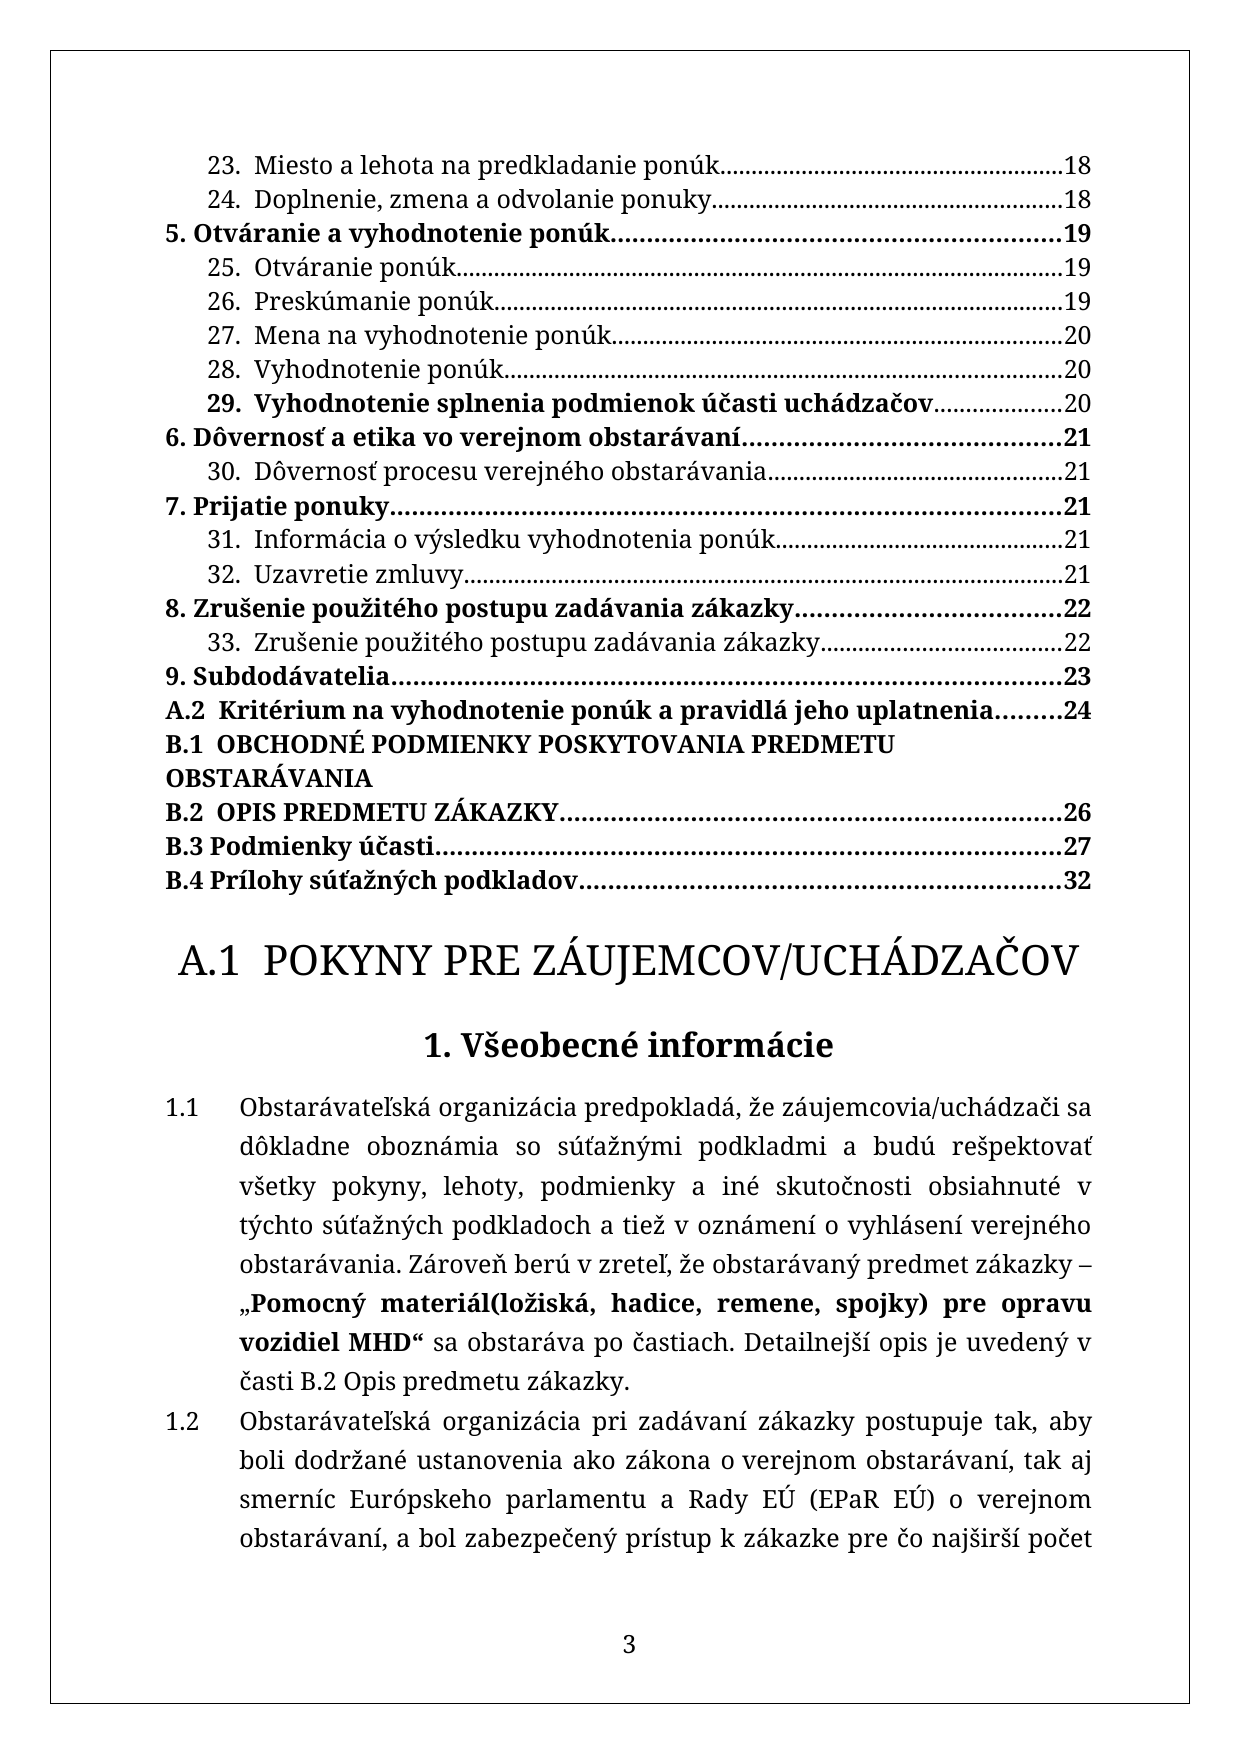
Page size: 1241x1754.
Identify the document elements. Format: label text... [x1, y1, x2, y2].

text 8. Zrušenie použitého postupu zadávania zákazky 22 [165, 590, 1093, 624]
text 28. Vyhodnotenie ponúk 20 [207, 352, 1093, 386]
text 23. Miesto a lehota na predkladanie ponúk 18 [207, 147, 1093, 182]
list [165, 1403, 1093, 1555]
subtitle 1. Všeobecné informácie [165, 1022, 1093, 1067]
text B.1 OBCHODNÉ PODMIENKY POSKYTOVANIA PREDMETU OBSTARÁVANIA [165, 727, 1093, 795]
text 7. Prijatie ponuky 21 [165, 488, 1093, 522]
text 5. Otváranie a vyhodnotenie ponúk 19 [165, 216, 1093, 250]
text 6. Dôvernosť a etika vo verejnom obstarávaní 21 [165, 420, 1093, 454]
text 31. Informácia o výsledku vyhodnotenia ponúk 21 [207, 522, 1093, 556]
text 24. Doplnenie, zmena a odvolanie ponuky 18 [207, 182, 1093, 216]
text A.2 Kritérium na vyhodnotenie ponúk a pravidlá jeho uplatnenia 24 [165, 692, 1093, 727]
text 27. Mena na vyhodnotenie ponúk 20 [207, 318, 1093, 352]
text 9. Subdodávatelia 23 [165, 658, 1093, 692]
list Obstarávateľská organizácia predpokladá, že záujemcovia/uchádzači sa dôkladne oboznámia so súťažnými podkladmi a budú rešpektovať všetky pokyny, lehoty, podmienky a iné skutočnosti obsiahnuté v týchto súťažných podkladoch a tiež v oznámení o vyhlásení verejného obstarávania. Zároveň berú v zreteľ, že obstarávaný predmet zákazky – „Pomocný materiál(ložiská, hadice, remene, spojky) pre opravu vozidiel MHD“ sa obstaráva po častiach. Detailnejší opis je uvedený v časti B.2 Opis predmetu zákazky. [165, 1090, 1093, 1398]
text B.4 Prílohy súťažných podkladov 32 [165, 863, 1093, 897]
text 26. Preskúmanie ponúk 19 [207, 284, 1093, 318]
subtitle A.1 POKYNY PRE ZÁUJEMCOV/UCHÁDZAČOV [165, 931, 1093, 988]
text 25. Otváranie ponúk 19 [207, 250, 1093, 284]
text 33. Zrušenie použitého postupu zadávania zákazky 22 [207, 624, 1093, 658]
text 29. Vyhodnotenie splnenia podmienok účasti uchádzačov 20 [207, 386, 1093, 420]
text B.2 OPIS PREDMETU ZÁKAZKY 26 [165, 795, 1093, 829]
text B.3 Podmienky účasti 27 [165, 829, 1093, 863]
text 30. Dôvernosť procesu verejného obstarávania 21 [207, 454, 1093, 488]
text 32. Uzavretie zmluvy 21 [207, 556, 1093, 590]
